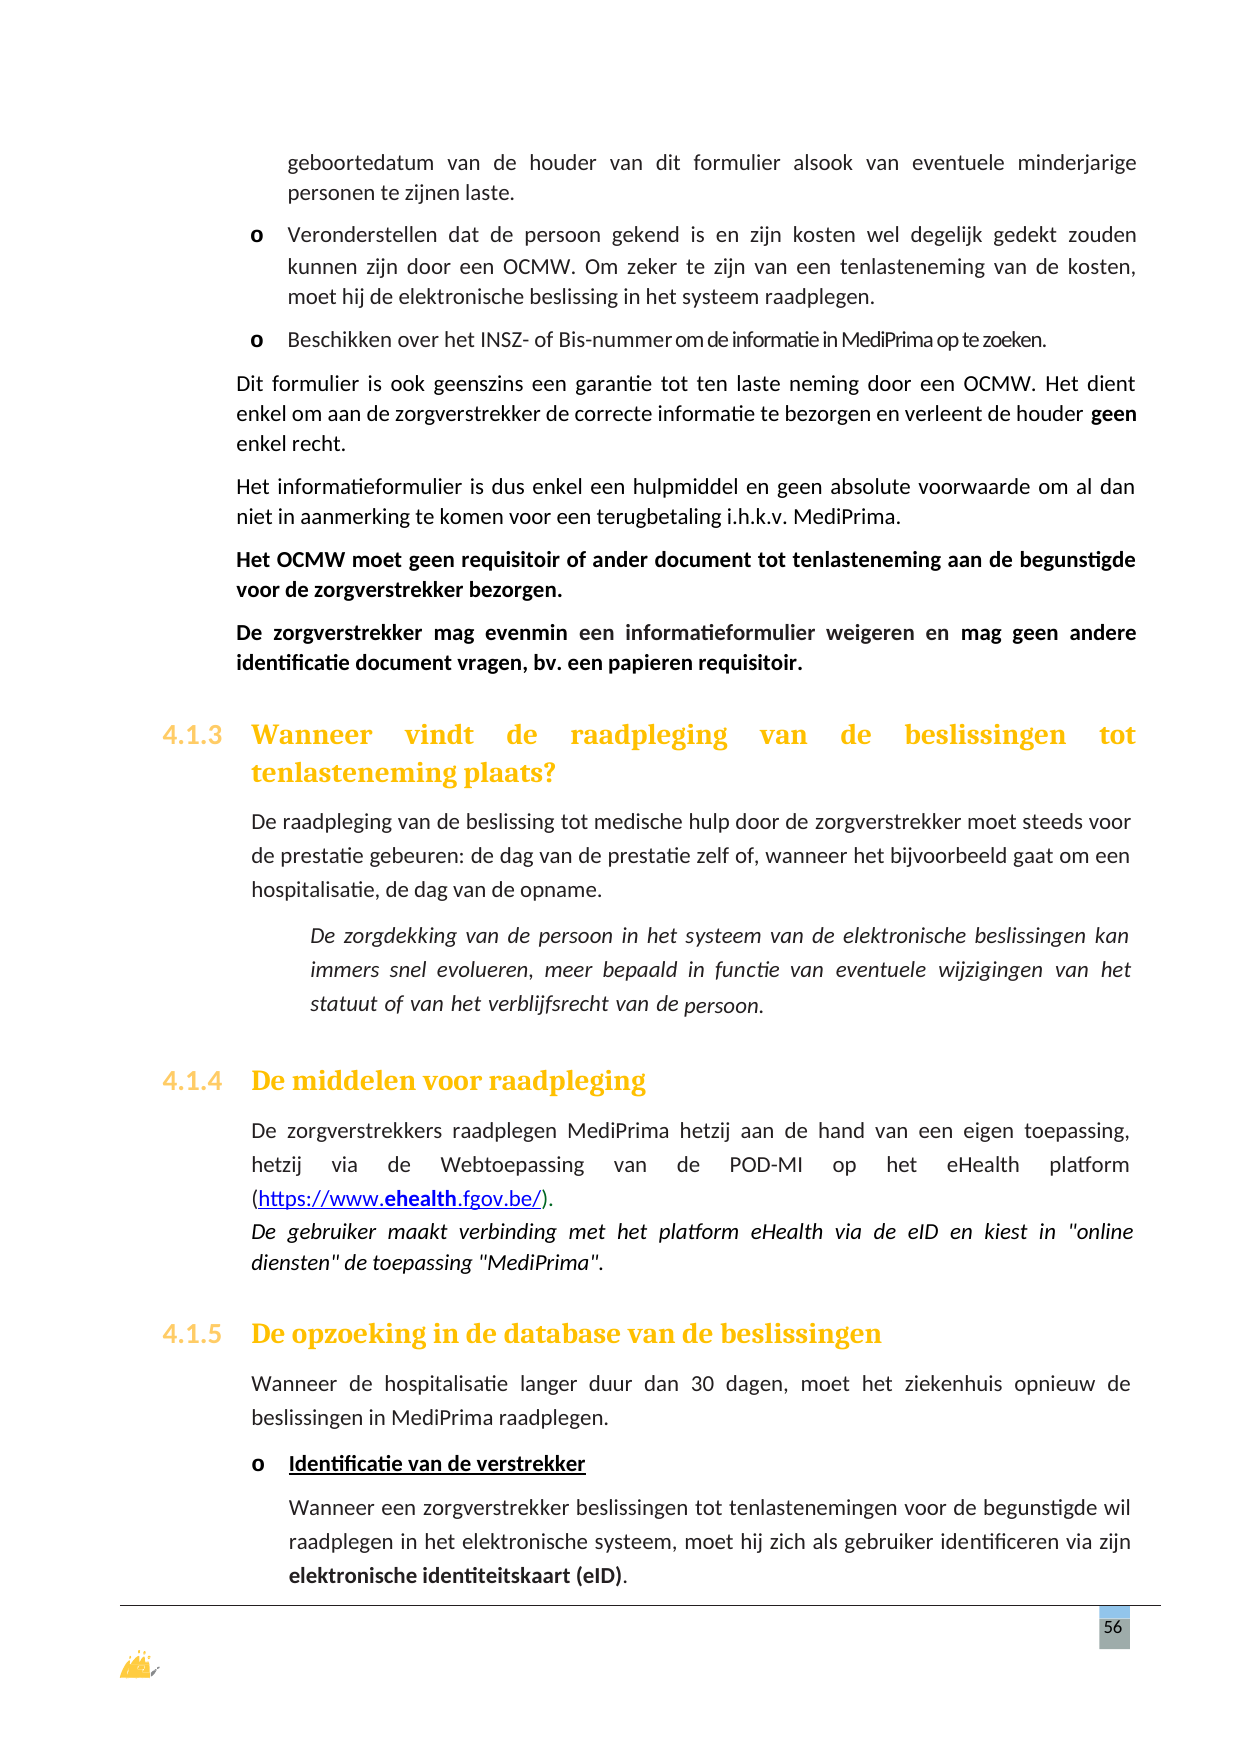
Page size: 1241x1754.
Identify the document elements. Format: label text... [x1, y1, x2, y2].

list De zorgverstrekker mag evenmin een informatieformulier weigeren en mag geen andere identificatie document vragen, bv. een papieren requisitoir. [236, 618, 1137, 676]
text De zorgdekking van de persoon in het systeem van de elektronische beslissingen kan immers snel evolueren, meer bepaald in functie van eventuele wijzigingen van het statuut of van het verblijfsrecht van de persoon. [310, 921, 1131, 1019]
list Beschikken over het INSZ- of Bis-nummer om de informatie in MediPrima op te zoeken. [250, 325, 1137, 354]
subtitle Wanneer vindt de raadpleging van de beslissingen tot tenlasteneming plaats? [162, 716, 1137, 790]
list De gebruiker maakt verbinding met het platform eHealth via de eID en kiest in "online diensten" de toepassing "MediPrima". [251, 1217, 1137, 1276]
text Dit formulier is ook geenszins een garantie tot ten laste neming door een OCMW. Het dient enkel om aan de zorgverstrekker de correcte informatie te bezorgen en verleent de houder geen enkel recht. [236, 369, 1137, 457]
text Wanneer de hospitalisatie langer duur dan 30 dagen, moet het ziekenhuis opnieuw de beslissingen in MediPrima raadplegen. [251, 1369, 1131, 1431]
list Veronderstellen dat de persoon gekend is en zijn kosten wel degelijk gedekt zouden kunnen zijn door een OCMW. Om zeker te zijn van een tenlasteneming van de kosten, moet hij de elektronische beslissing in het systeem raadplegen. [250, 221, 1137, 310]
subtitle De middelen voor raadpleging [162, 1062, 1137, 1098]
list De zorgverstrekkers raadplegen MediPrima hetzij aan de hand van een eigen toepassing, hetzij via de Webtoepassing van de POD-MI op het eHealth platform (https://www.ehealth.fgov.be/). [251, 1116, 1131, 1212]
list Het OCMW moet geen requisitoir of ander document tot tenlasteneming aan de begunstigde voor de zorgverstrekker bezorgen. [236, 545, 1137, 603]
text Het informatieformulier is dus enkel een hulpmiddel en geen absolute voorwaarde om al dan niet in aanmerking te komen voor een terugbetaling i.h.k.v. MediPrima. [236, 472, 1137, 530]
subtitle De opzoeking in de database van de beslissingen [162, 1315, 1137, 1351]
text De raadpleging van de beslissing tot medische hulp door de zorgverstrekker moet steeds voor de prestatie gebeuren: de dag van de prestatie zelf of, wanneer het bijvoorbeeld gaat om een hospitalisatie, de dag van de opname. [251, 807, 1131, 903]
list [250, 148, 1137, 206]
list Identificatie van de verstrekker [251, 1449, 1137, 1478]
list Wanneer een zorgverstrekker beslissingen tot tenlastenemingen voor de begunstigde wil raadplegen in het elektronische systeem, moet hij zich als gebruiker identificeren via zijn elektronische identiteitskaart (eID). [288, 1493, 1131, 1589]
